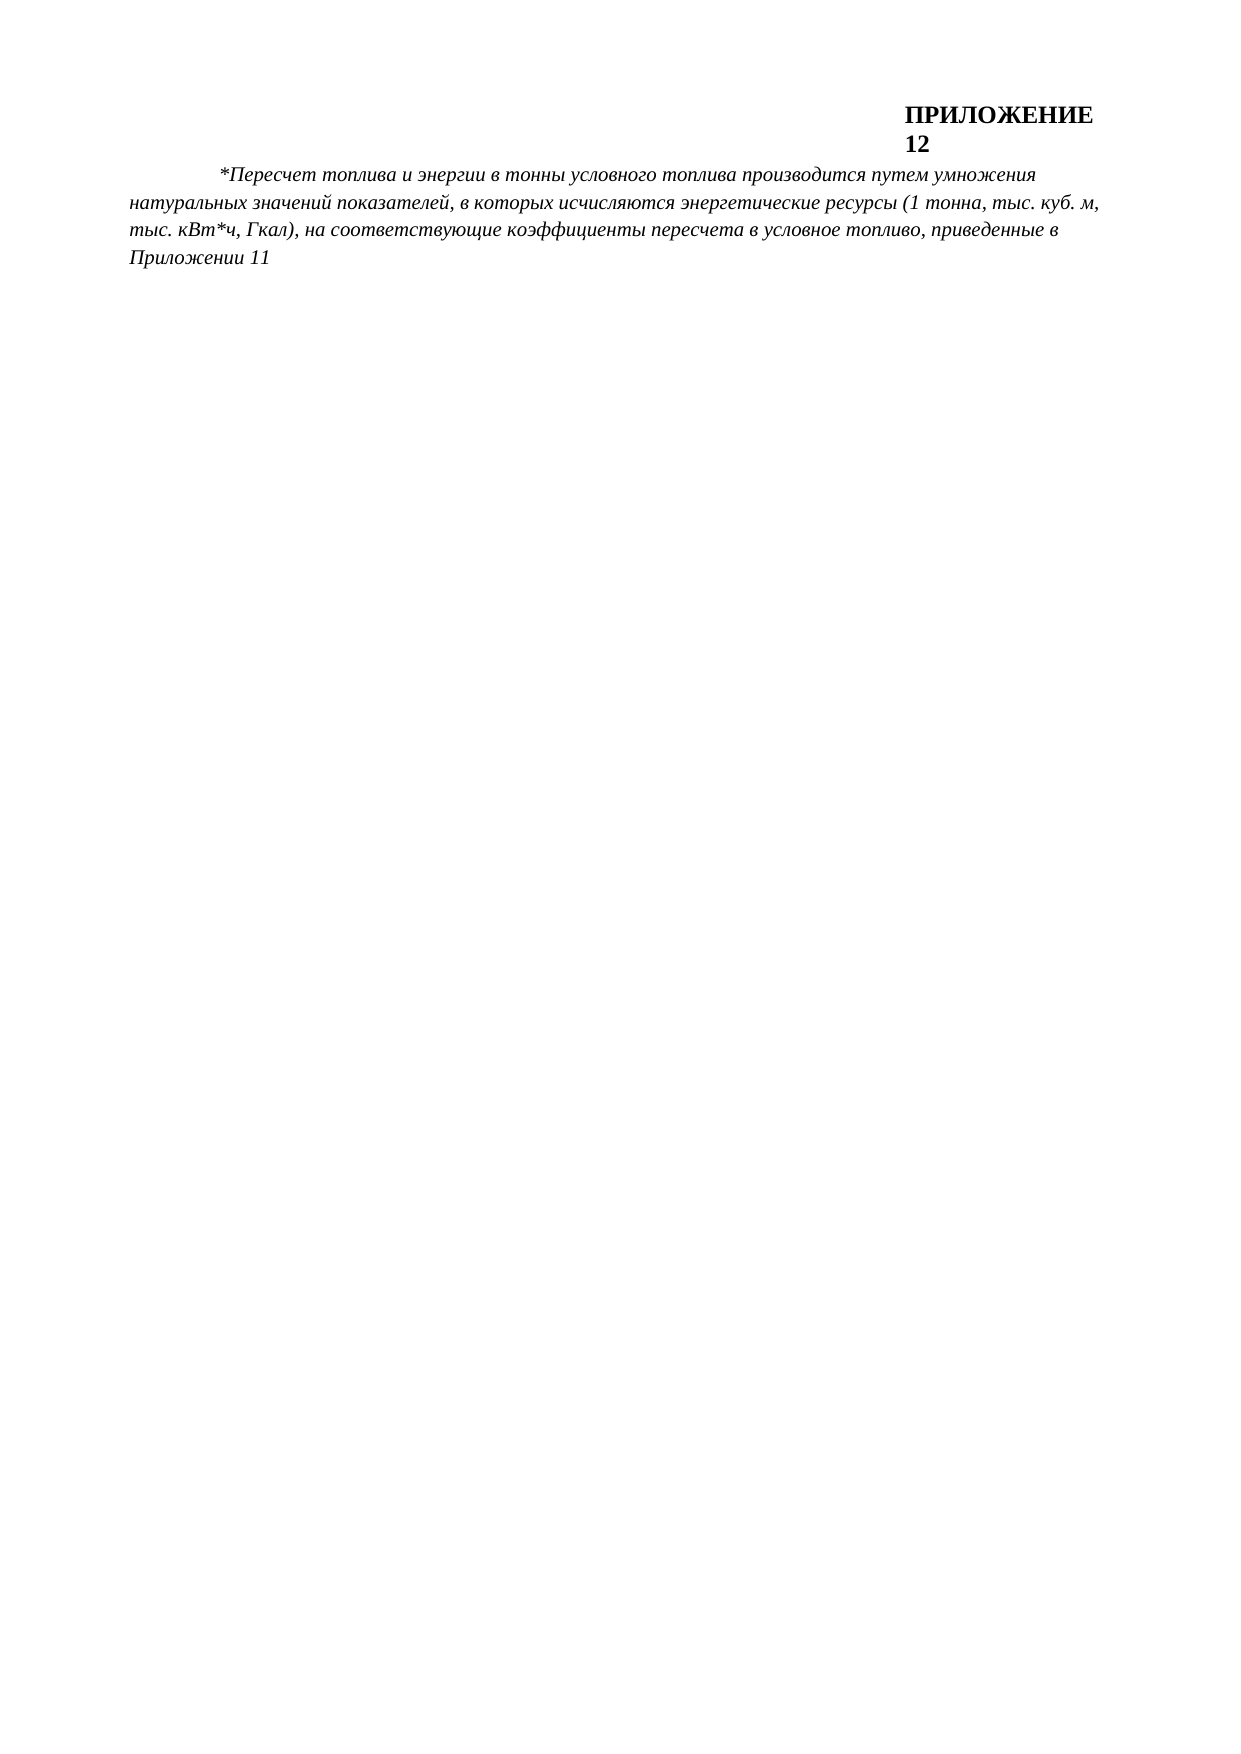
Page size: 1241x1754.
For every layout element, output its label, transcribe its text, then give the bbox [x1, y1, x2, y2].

text *Пересчет топлива и энергии в тонны условного топлива производится путем умножения натуральных значений показателей, в которых исчисляются энергетические ресурсы (1 тонна, тыс. куб. м, тыс. кВт*ч, Гкал), на соответствующие коэффициенты пересчета в условное топливо, приведенные в Приложении 11 [129, 160, 1128, 270]
